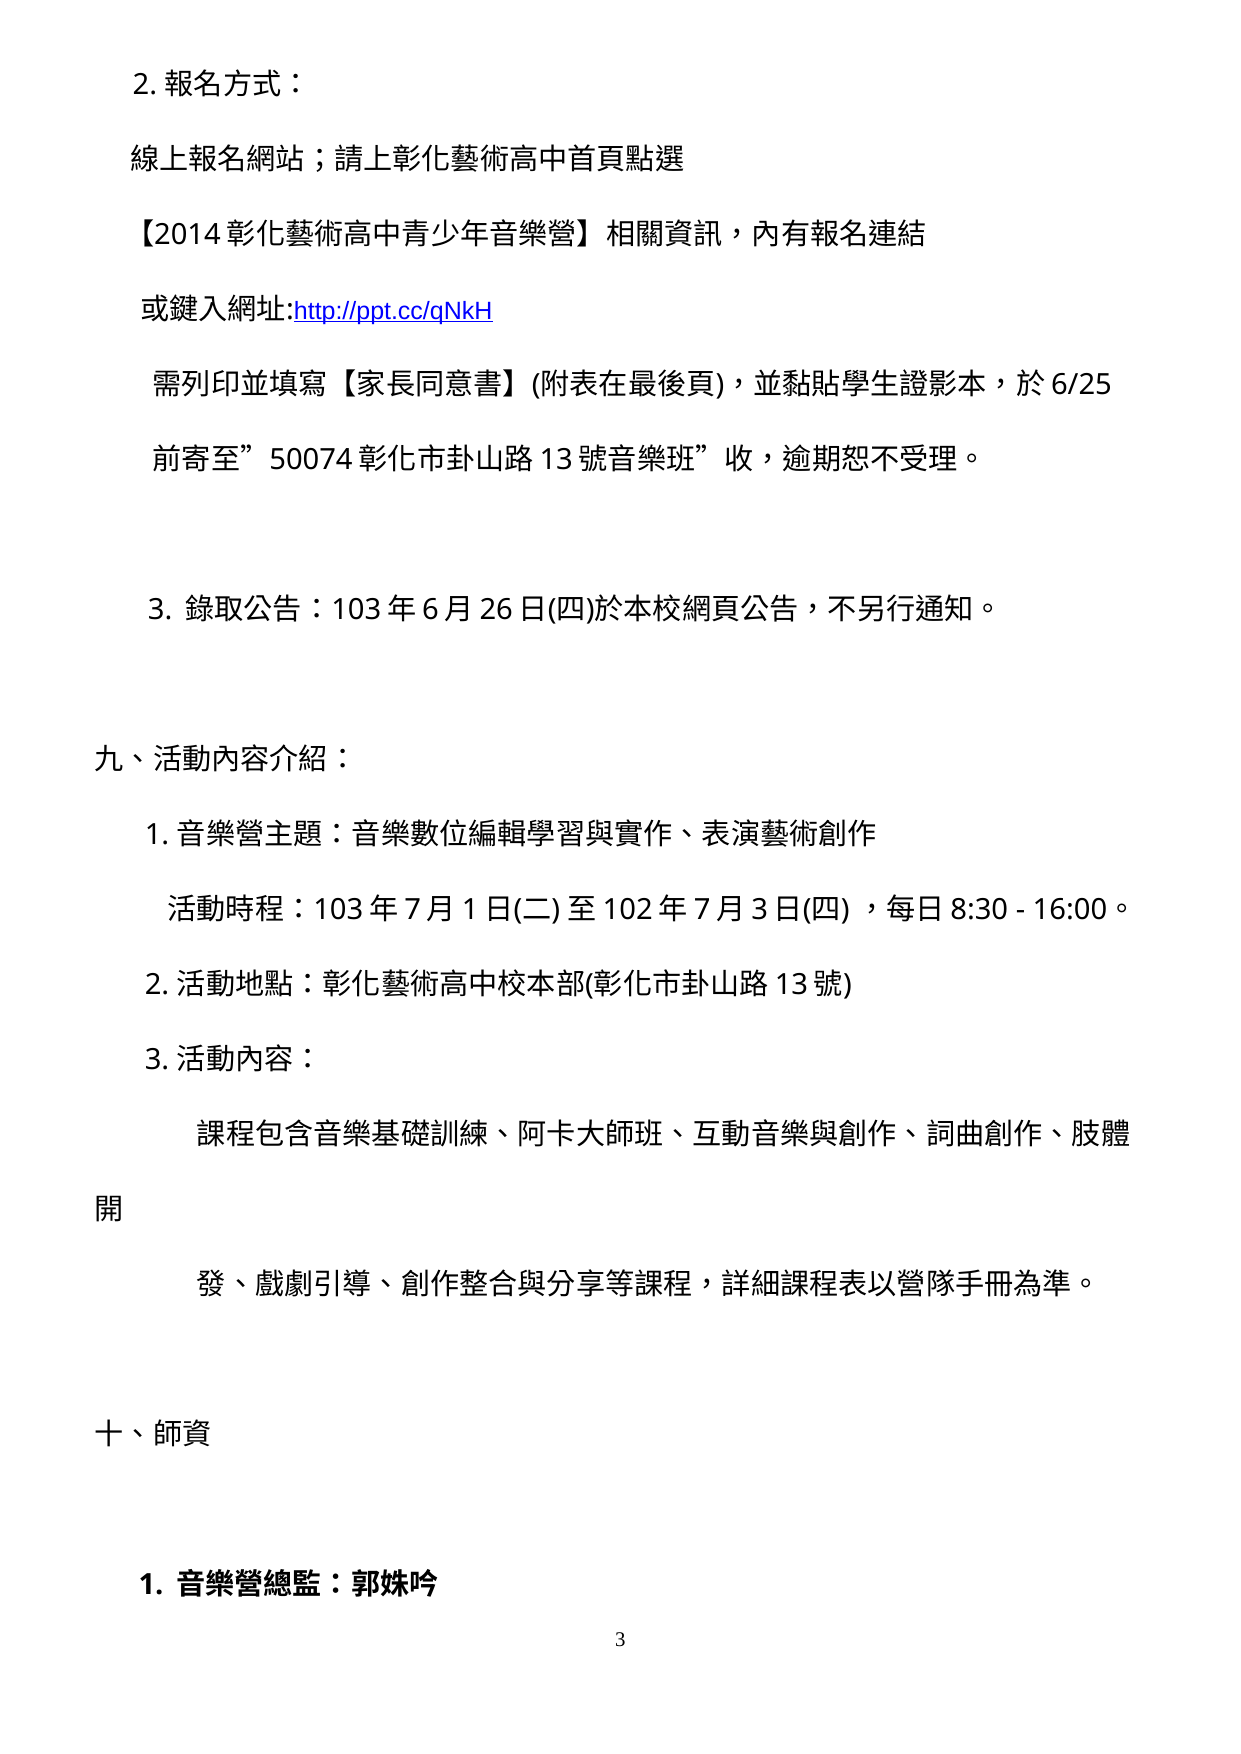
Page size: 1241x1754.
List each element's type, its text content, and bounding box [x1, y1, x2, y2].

text 2. 報名方式： [94, 44, 1146, 119]
text 線上報名網站；請上彰化藝術高中首頁點選 [94, 119, 1146, 194]
text 課程包含音樂基礎訓練、阿卡大師班、互動音樂與創作、詞曲創作、肢體開 [94, 1094, 1146, 1244]
text 【2014彰化藝術高中青少年音樂營】相關資訊，內有報名連結 [94, 194, 1146, 269]
list 音樂營總監：郭姝吟 [138, 1544, 1146, 1619]
text 2. 活動地點：彰化藝術高中校本部(彰化市卦山路13號) [144, 944, 1146, 1019]
text 發、戲劇引導、創作整合與分享等課程，詳細課程表以營隊手冊為準。 [94, 1244, 1146, 1319]
text 需列印並填寫【家長同意書】(附表在最後頁)，並黏貼學生證影本，於6/25前寄至”50074彰化市卦山路13號音樂班”收，逾期恕不受理。 [152, 344, 1146, 494]
text 十、師資 [94, 1394, 1146, 1469]
text 或鍵入網址:http://ppt.cc/qNkH [94, 269, 1146, 344]
text 3. 活動內容： [144, 1019, 1146, 1094]
text 活動時程：103年7月1日(二) 至102年7月3日(四) ，每日8:30 - 16:00。 [144, 869, 1146, 944]
text 1. 音樂營主題：音樂數位編輯學習與實作、表演藝術創作 [144, 794, 1146, 869]
text 九、活動內容介紹： [94, 719, 1146, 794]
list 錄取公告：103年6月26日(四)於本校網頁公告，不另行通知。 [148, 569, 1146, 644]
